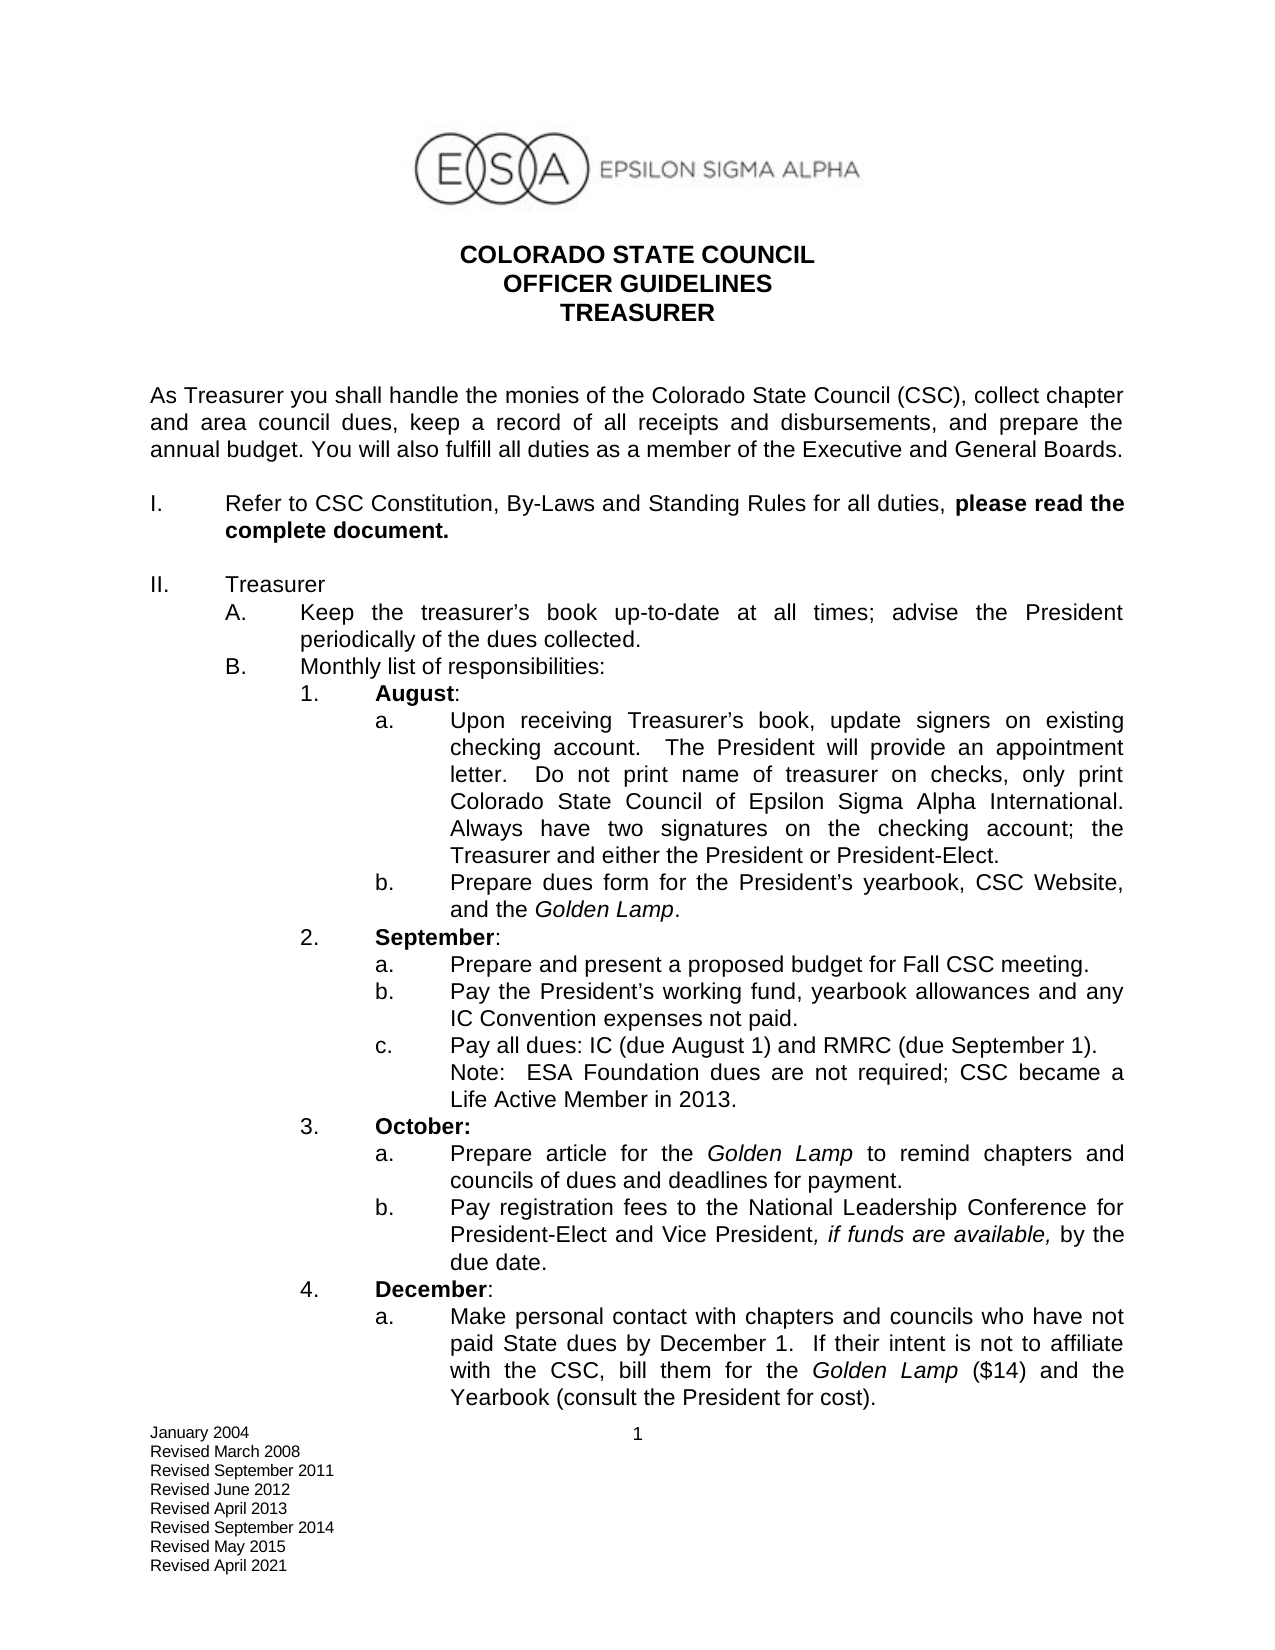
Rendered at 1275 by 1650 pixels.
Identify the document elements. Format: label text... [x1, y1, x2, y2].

text b. Pay registration fees to the National Leadership Conference for President-Elect and Vice President, if funds are available, by the due date. [375, 1194, 1125, 1275]
text 2. September: [300, 923, 1125, 950]
text b. Pay the President’s working fund, yearbook allowances and any IC Convention expenses not paid. [375, 977, 1125, 1031]
text 3. October: [300, 1112, 1125, 1139]
text a. Upon receiving Treasurer’s book, update signers on existing checking account. The President will provide an appointment letter. Do not print name of treasurer on checks, only print Colorado State Council of Epsilon Sigma Alpha International. Always have two signatures on the checking account; the Treasurer and either the President or President-Elect. [375, 706, 1125, 869]
text c. Pay all dues: IC (due August 1) and RMRC (due September 1). [375, 1031, 1125, 1058]
text B. Monthly list of responsibilities: [225, 652, 1125, 679]
text TREASURER [150, 298, 1125, 327]
text a. Prepare and present a proposed budget for Fall CSC meeting. [375, 950, 1125, 977]
text COLORADO STATE COUNCIL [150, 240, 1125, 269]
text Note: ESA Foundation dues are not required; CSC became a Life Active Member in 2013. [375, 1058, 1125, 1112]
text a. Prepare article for the Golden Lamp to remind chapters and councils of dues and deadlines for payment. [375, 1139, 1125, 1194]
text A. Keep the treasurer’s book up-to-date at all times; advise the President periodically of the dues collected. [225, 598, 1125, 652]
text OFFICER GUIDELINES [150, 269, 1125, 298]
text b. Prepare dues form for the President’s yearbook, CSC Website, and the Golden Lamp. [375, 869, 1125, 923]
text 1. August: [300, 679, 1125, 706]
text a. Make personal contact with chapters and councils who have not paid State dues by December 1. If their intent is not to affiliate with the CSC, bill them for the Golden Lamp ($14) and the Yearbook (consult the President for cost). [375, 1302, 1125, 1410]
picture [403, 98, 872, 240]
text I. Refer to CSC Constitution, By-Laws and Standing Rules for all duties, please read the complete document. [150, 489, 1125, 544]
text 4. December: [300, 1275, 1125, 1302]
text II. Treasurer [150, 571, 1125, 598]
text As Treasurer you shall handle the monies of the Colorado State Council (CSC), collect chapter and area council dues, keep a record of all receipts and disbursements, and prepare the annual budget. You will also fulfill all duties as a member of the Executive and General Boards. [150, 381, 1125, 462]
